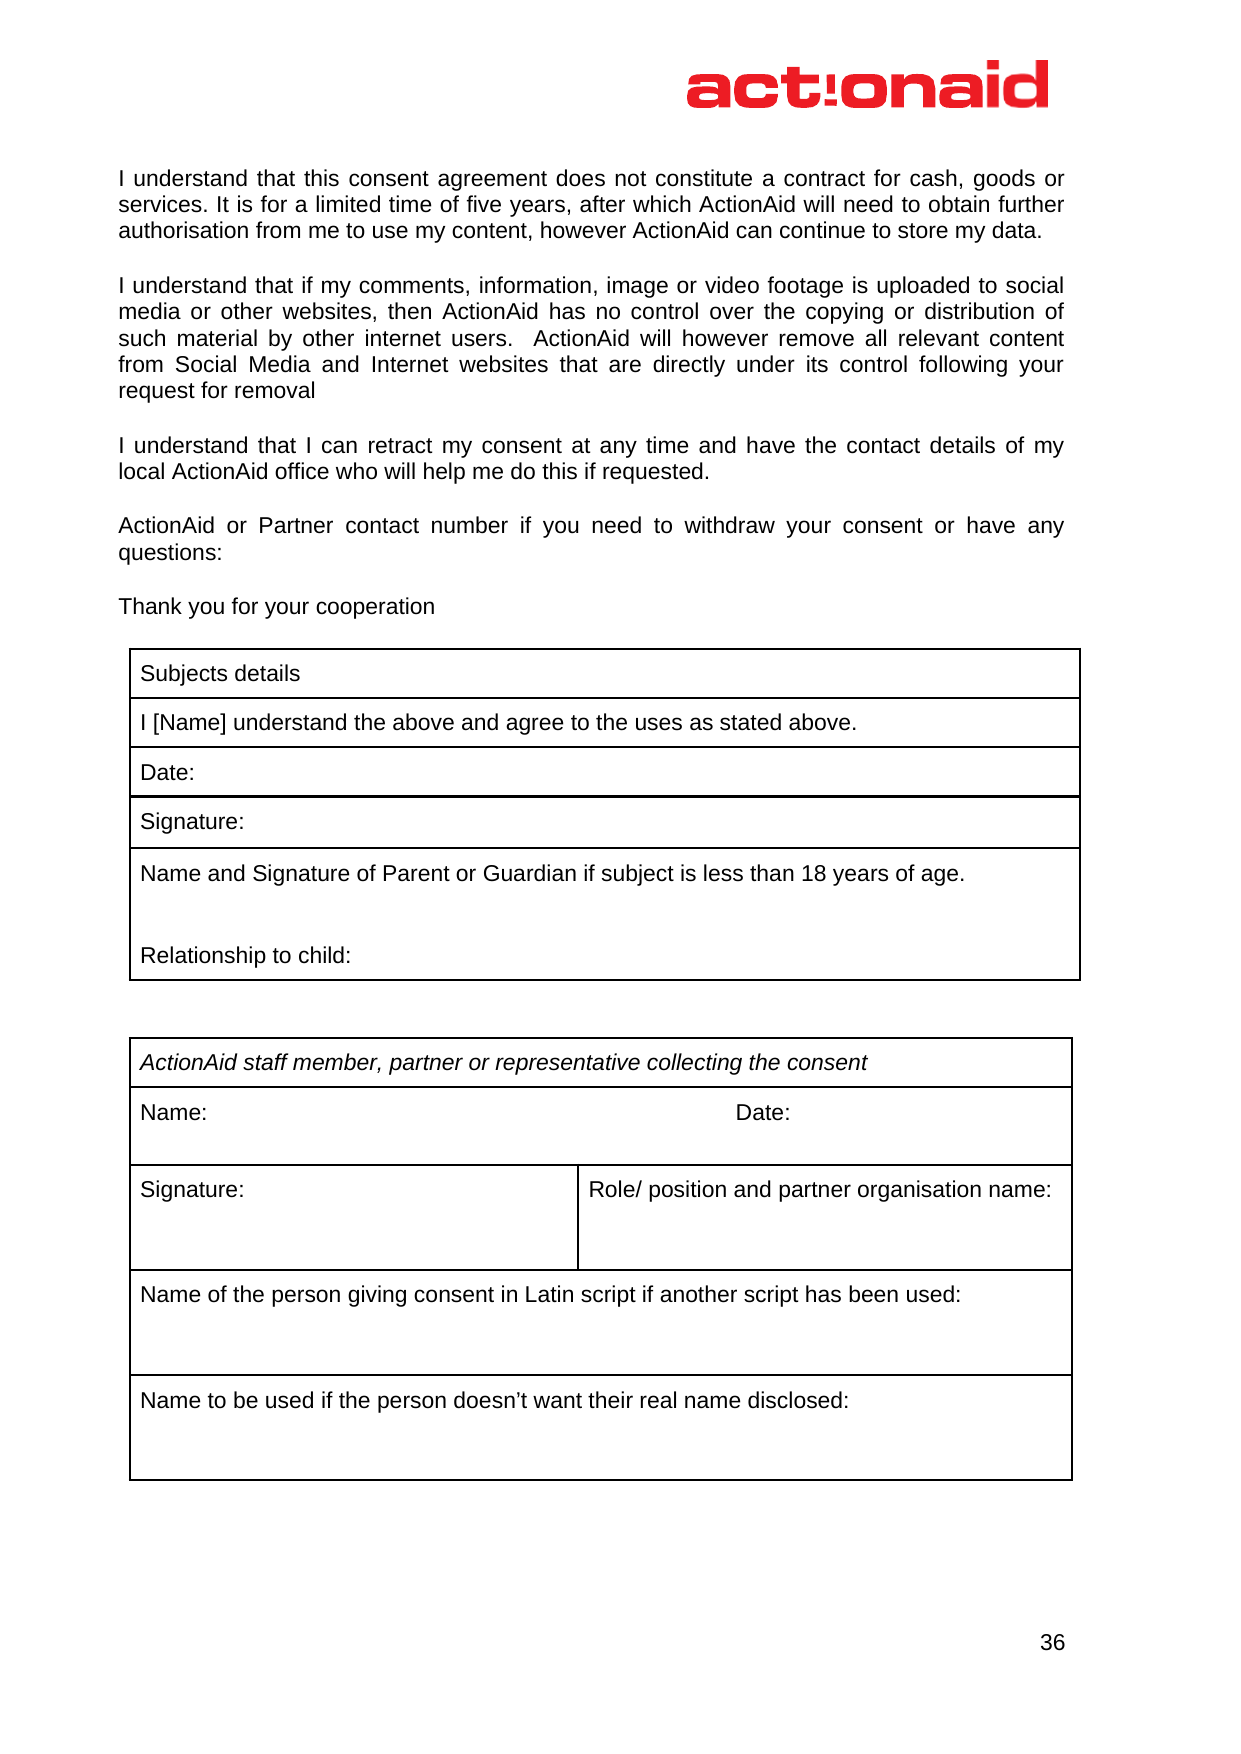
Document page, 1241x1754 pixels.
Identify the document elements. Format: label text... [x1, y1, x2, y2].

table_cell Name of the person giving consent in Latin script if another script has been used: [131, 1271, 1071, 1374]
table_cell Date: [131, 748, 1079, 795]
table_cell Name: Date: [131, 1088, 1071, 1163]
table_header ActionAid staff member, partner or representative collecting the consent [131, 1039, 1071, 1086]
table_cell Signature: [131, 798, 1079, 847]
text I understand that I can retract my consent at any time and have the contact details of my local ActionAid office who will help me do this if requested. [118, 432, 1065, 484]
text I understand that if my comments, information, image or video footage is uploaded to social media or other websites, then ActionAid has no control over the copying or distribution of such material by other internet users. ActionAid will however remove all relevant content from Social Media and Internet websites that are directly under its control following your request for removal [118, 272, 1065, 404]
table_cell I [Name] understand the above and agree to the uses as stated above. [131, 699, 1079, 746]
picture [982, 60, 1048, 114]
text I understand that this consent agreement does not constitute a contract for cash, goods or services. It is for a limited time of five years, after which ActionAid will need to obtain further authorisation from me to use my content, however ActionAid can continue to store my data. [118, 165, 1065, 244]
table_cell Name and Signature of Parent or Guardian if subject is less than 18 years of age. Relationship to child: [131, 849, 1079, 979]
table_cell Role/ position and partner organisation name: [579, 1166, 1071, 1269]
text ActionAid or Partner contact number if you need to withdraw your consent or have any questions: [118, 512, 1065, 565]
text Thank you for your cooperation [118, 593, 1065, 619]
table_header Subjects details [131, 650, 1079, 697]
table_cell Signature: [131, 1166, 577, 1269]
table_cell Name to be used if the person doesn’t want their real name disclosed: [131, 1376, 1071, 1479]
